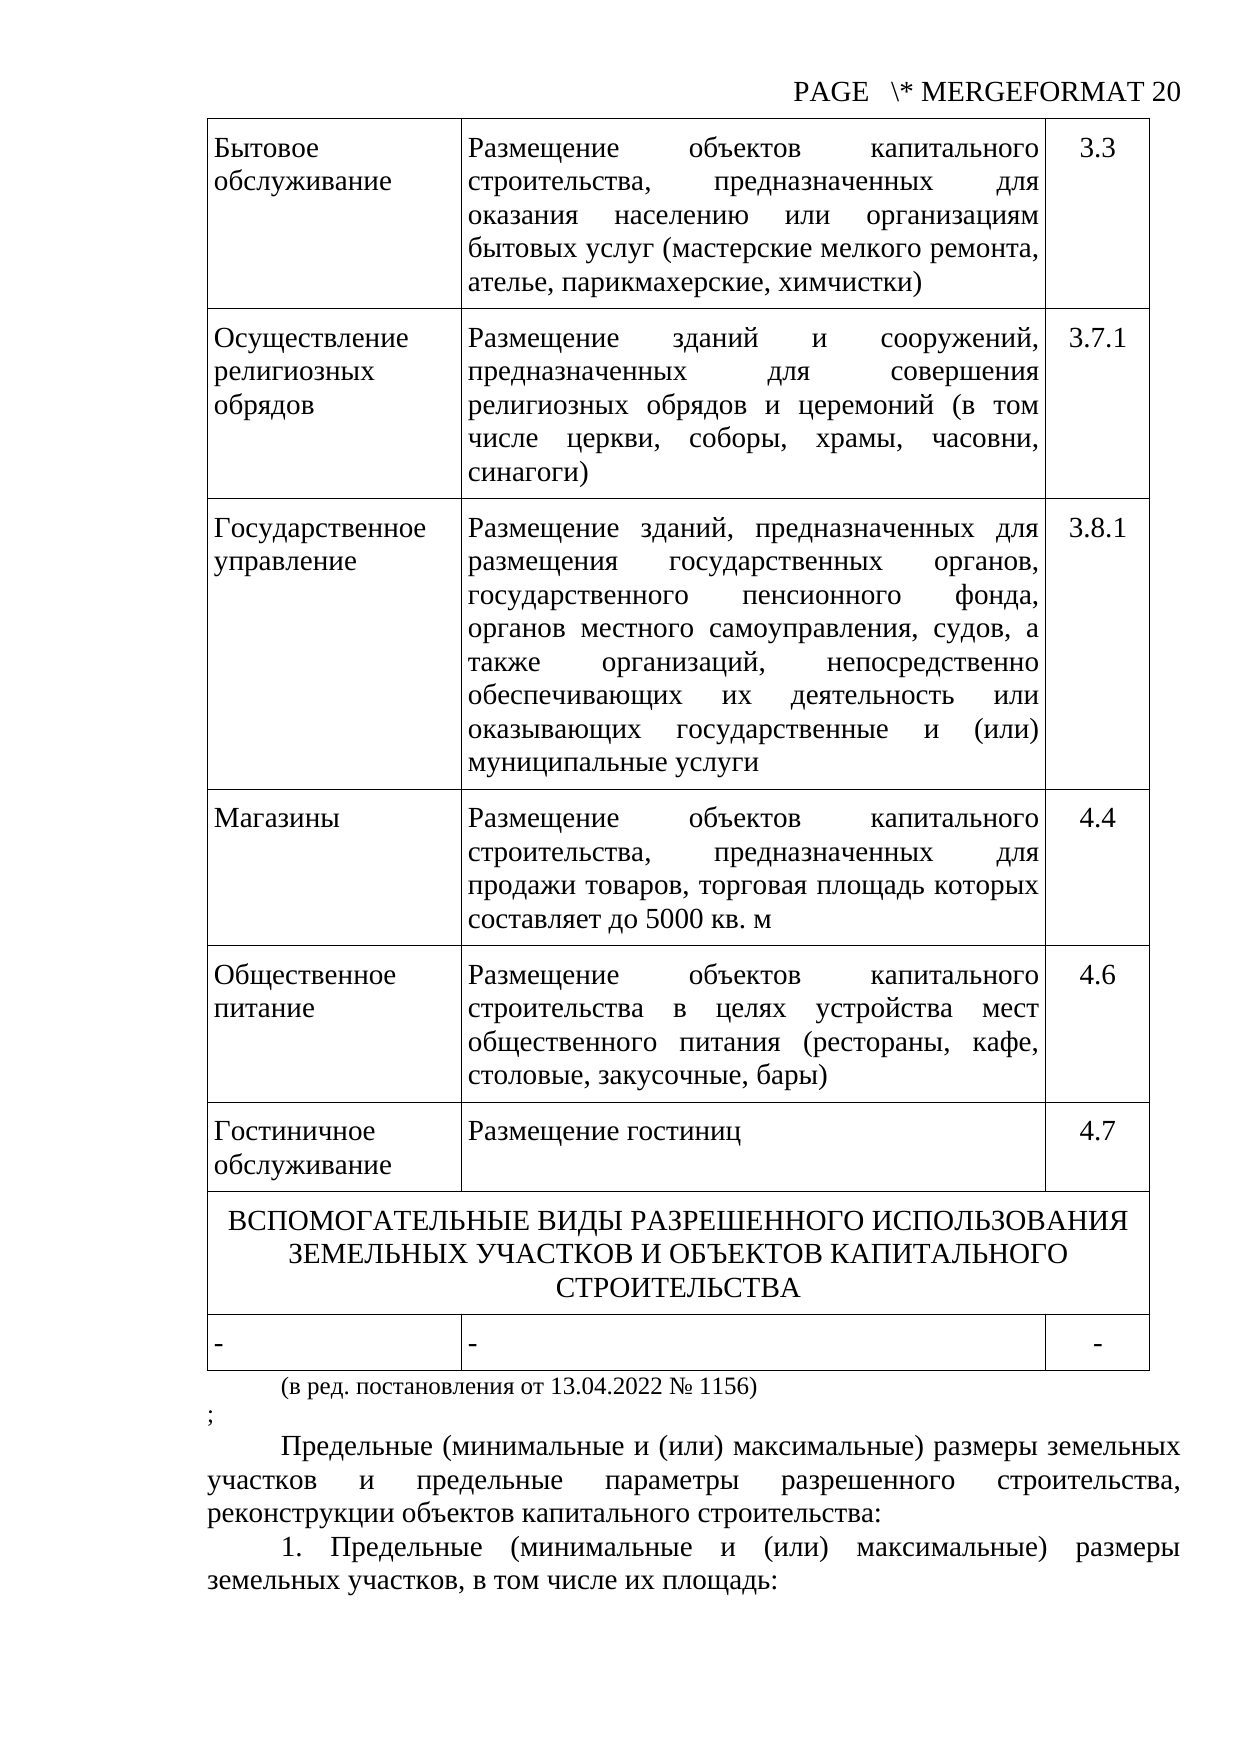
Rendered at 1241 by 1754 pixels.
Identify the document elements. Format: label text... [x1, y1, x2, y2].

table_cell Осуществление религиозных обрядов [208, 309, 461, 498]
table_cell Размещение зданий, предназначенных для размещения государственных органов, государственного пенсионного фонда, органов местного самоуправления, судов, а также организаций, непосредственно обеспечивающих их деятельность или оказывающих государственные и (или) муниципальные услуги [462, 499, 1045, 789]
text ; [207, 1399, 1181, 1428]
table_cell 3.3 [1046, 119, 1149, 308]
text 1. Предельные (минимальные и (или) максимальные) размеры земельных участков, в том числе их площадь: [207, 1529, 1181, 1596]
table_cell Размещение зданий и сооружений, предназначенных для совершения религиозных обрядов и церемоний (в том числе церкви, соборы, храмы, часовни, синагоги) [462, 309, 1045, 498]
table_cell Размещение гостиниц [462, 1103, 1045, 1191]
table_cell - [462, 1315, 1045, 1370]
table_cell ВСПОМОГАТЕЛЬНЫЕ ВИДЫ РАЗРЕШЕННОГО ИСПОЛЬЗОВАНИЯ ЗЕМЕЛЬНЫХ УЧАСТКОВ И ОБЪЕКТОВ КАПИТАЛЬНОГО СТРОИТЕЛЬСТВА [208, 1192, 1149, 1314]
text (в ред. постановления от 13.04.2022 № 1156) [207, 1371, 1181, 1399]
table_cell Размещение объектов капитального строительства, предназначенных для оказания населению или организациям бытовых услуг (мастерские мелкого ремонта, ателье, парикмахерские, химчистки) [462, 119, 1045, 308]
table_cell Размещение объектов капитального строительства в целях устройства мест общественного питания (рестораны, кафе, столовые, закусочные, бары) [462, 946, 1045, 1102]
table_cell Государственное управление [208, 499, 461, 789]
table_cell Размещение объектов капитального строительства, предназначенных для продажи товаров, торговая площадь которых составляет до 5000 кв. м [462, 790, 1045, 945]
table_cell - [1046, 1315, 1149, 1370]
table_cell Магазины [208, 790, 461, 945]
table_cell Общественное питание [208, 946, 461, 1102]
table_cell 4.7 [1046, 1103, 1149, 1191]
table_cell Гостиничное обслуживание [208, 1103, 461, 1191]
table_cell 4.6 [1046, 946, 1149, 1102]
table_cell 4.4 [1046, 790, 1149, 945]
table_cell Бытовое обслуживание [208, 119, 461, 308]
text Предельные (минимальные и (или) максимальные) размеры земельных участков и предельные параметры разрешенного строительства, реконструкции объектов капитального строительства: [207, 1428, 1181, 1529]
table_cell 3.7.1 [1046, 309, 1149, 498]
table_cell - [208, 1315, 461, 1370]
table_cell 3.8.1 [1046, 499, 1149, 789]
